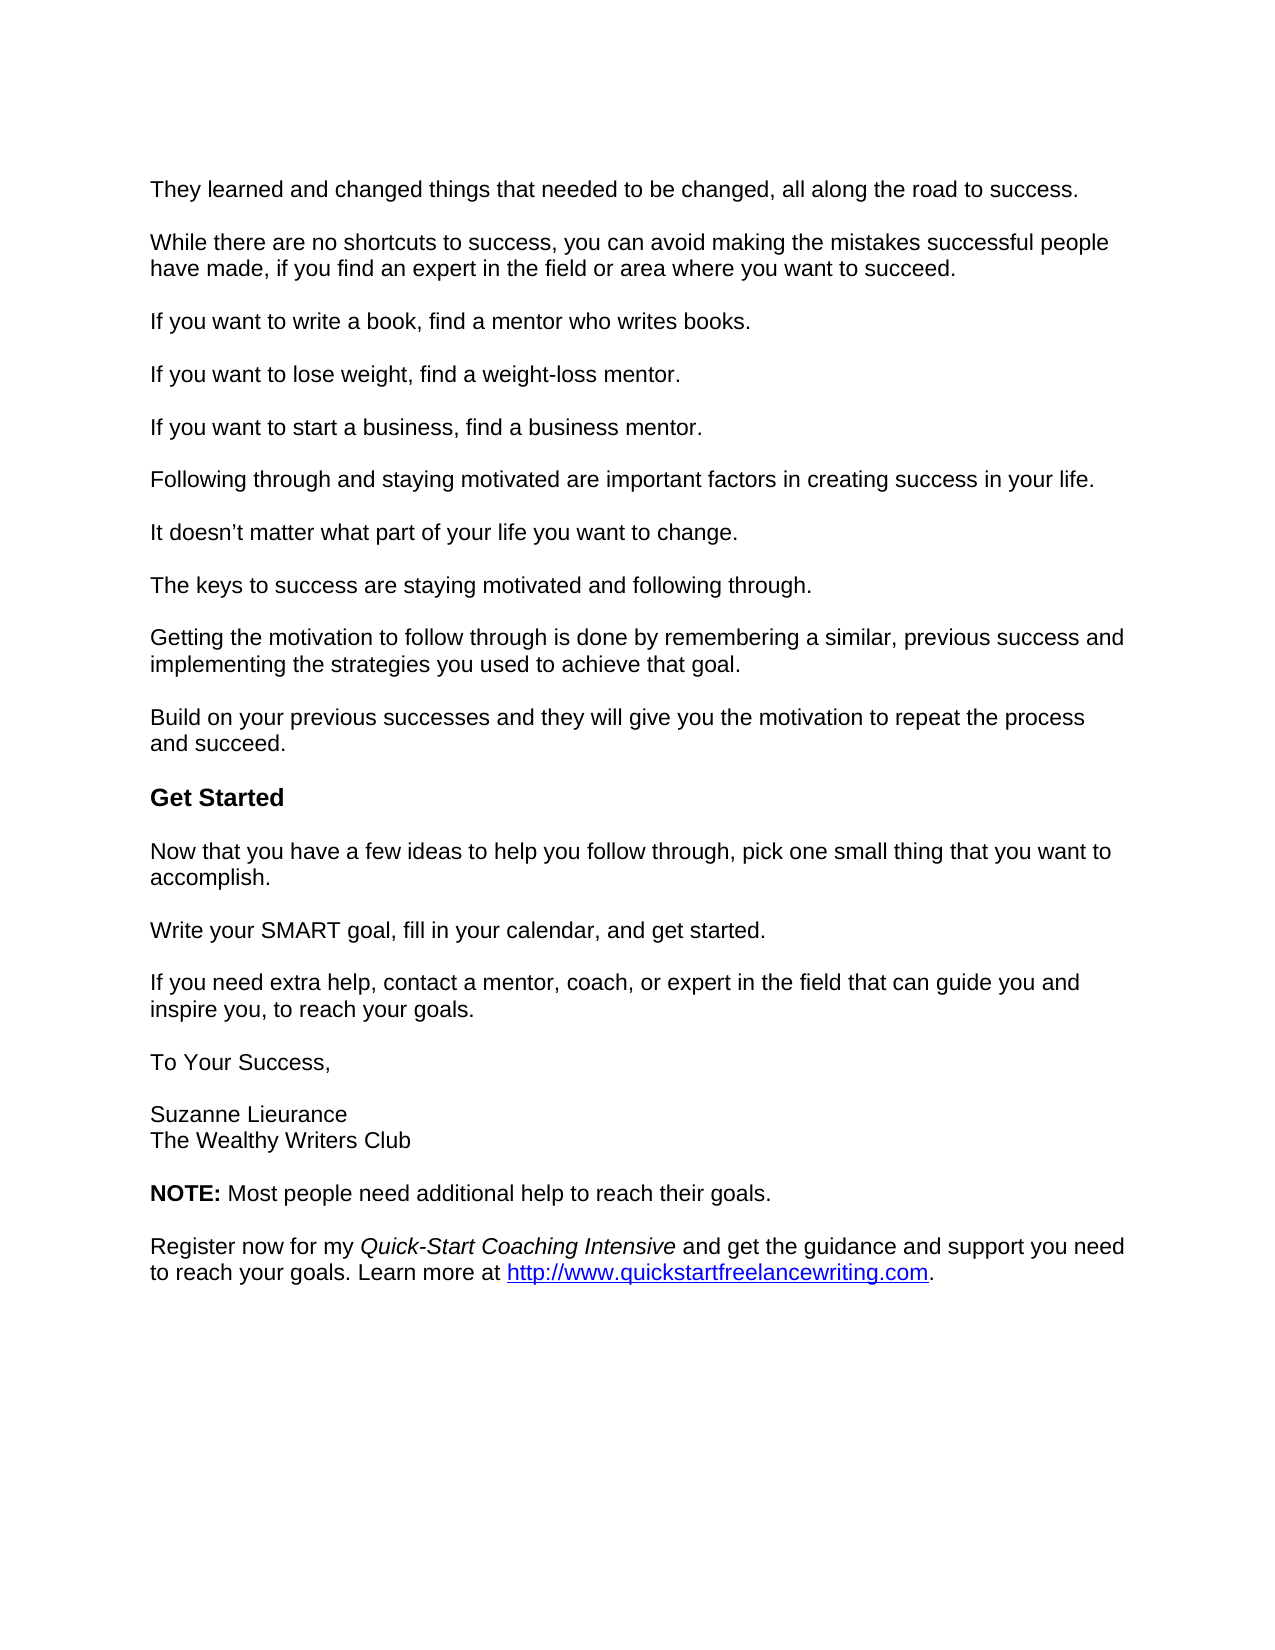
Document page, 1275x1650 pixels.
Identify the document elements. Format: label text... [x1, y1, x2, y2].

text If you want to write a book, find a mentor who writes books. [150, 308, 1125, 334]
text Following through and staying motivated are important factors in creating success in your life. [150, 466, 1125, 493]
text NOTE: Most people need additional help to reach their goals. [150, 1180, 1125, 1207]
text While there are no shortcuts to success, you can avoid making the mistakes successful people have made, if you find an expert in the field or area where you want to succeed. [150, 229, 1125, 282]
text It doesn’t matter what part of your life you want to change. [150, 519, 1125, 545]
text If you want to lose weight, find a weight-loss mentor. [150, 361, 1125, 387]
text They learned and changed things that needed to be changed, all along the road to success. [150, 176, 1125, 203]
text If you need extra help, contact a mentor, coach, or expert in the field that can guide you and inspire you, to reach your goals. [150, 969, 1125, 1022]
text The Wealthy Writers Club [150, 1127, 1125, 1154]
text If you want to start a business, find a business mentor. [150, 413, 1125, 440]
text Write your SMART goal, fill in your calendar, and get started. [150, 917, 1125, 943]
text To Your Success, [150, 1048, 1125, 1075]
text Register now for my Quick-Start Coaching Intensive and get the guidance and support you need to reach your goals. Learn more at http://www.quickstartfreelancewriting.com. [150, 1233, 1125, 1286]
text The keys to success are staying motivated and following through. [150, 572, 1125, 598]
text Get Started [150, 782, 1125, 811]
text Getting the motivation to follow through is done by remembering a similar, previous success and implementing the strategies you used to achieve that goal. [150, 624, 1125, 677]
text Now that you have a few ideas to help you follow through, pick one small thing that you want to accomplish. [150, 838, 1125, 890]
text Suzanne Lieurance [150, 1101, 1125, 1127]
text Build on your previous successes and they will give you the motivation to repeat the process and succeed. [150, 703, 1125, 756]
